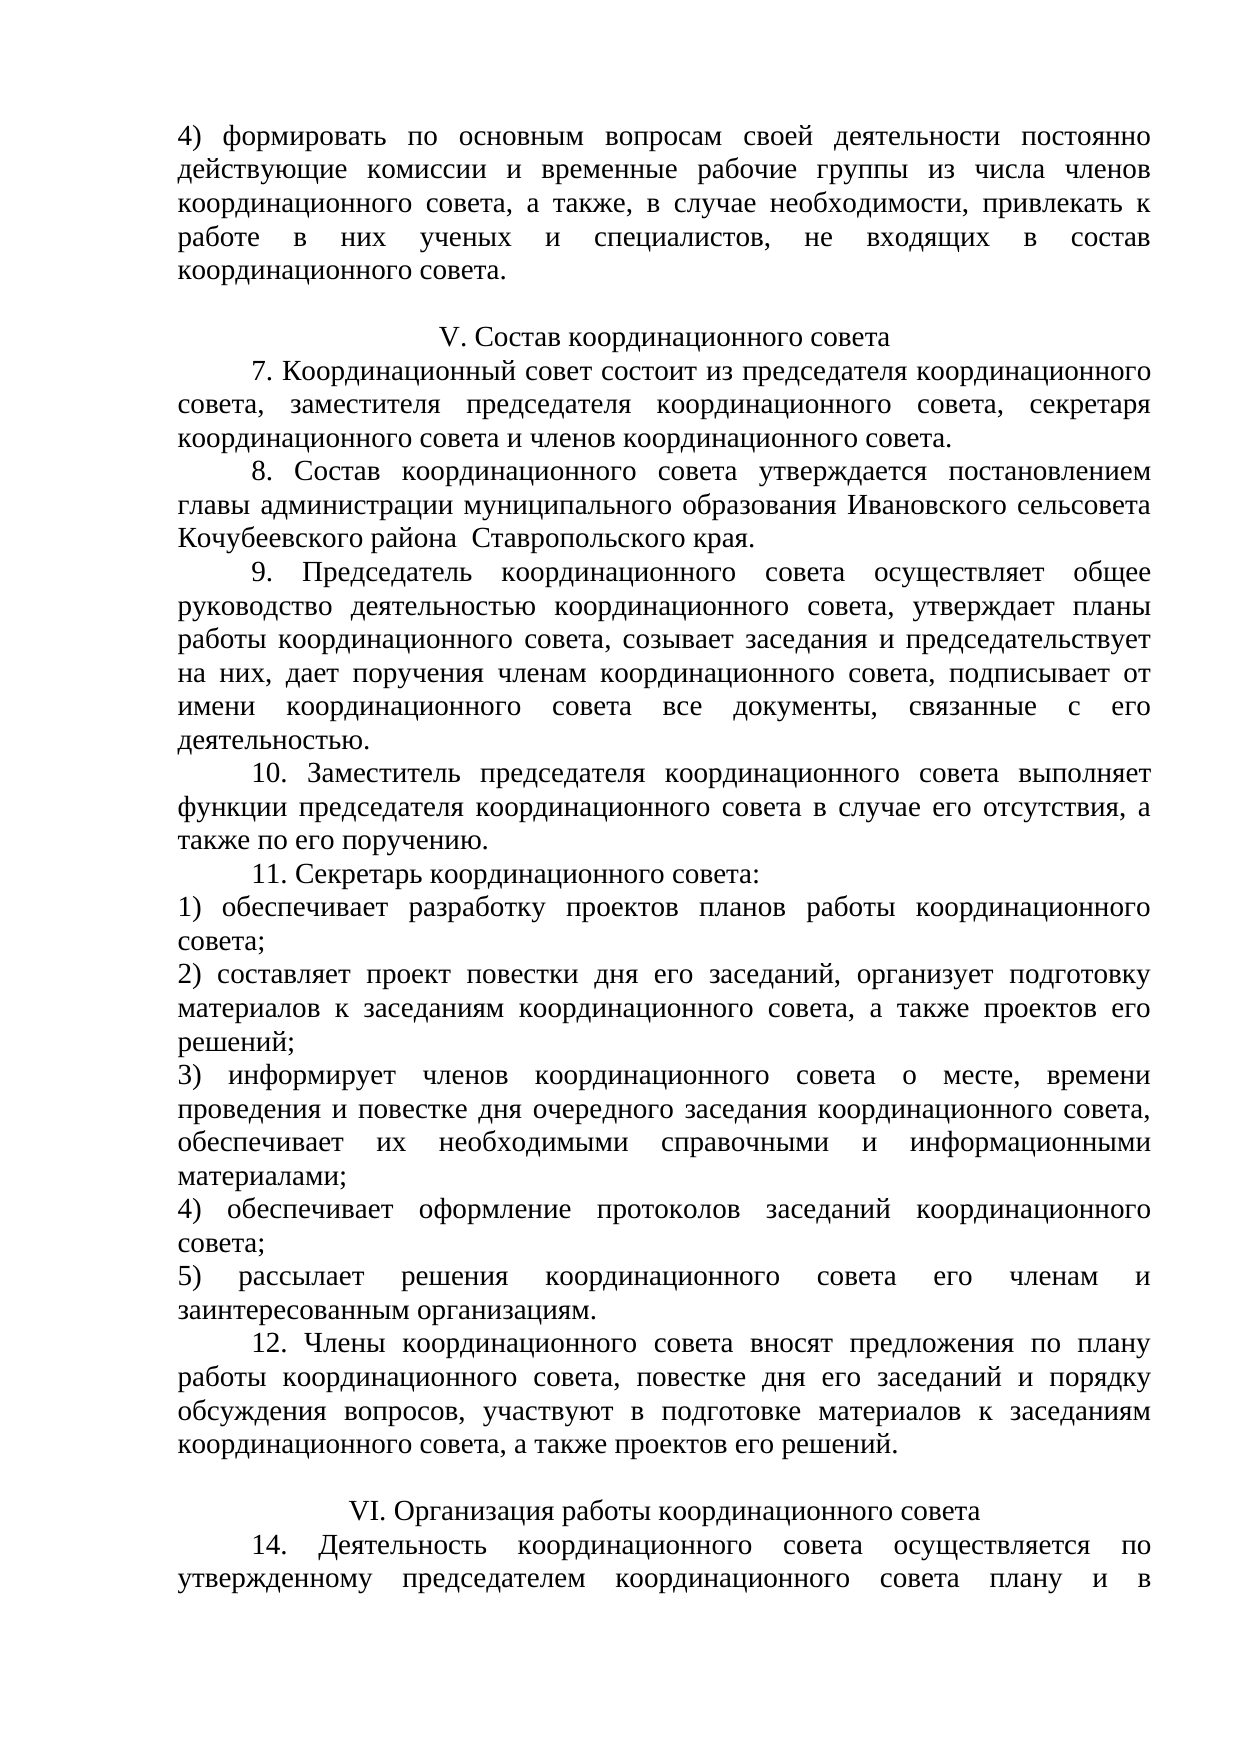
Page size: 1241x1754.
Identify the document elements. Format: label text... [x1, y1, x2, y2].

text 8. Состав координационного совета утверждается постановлением главы администрации муниципального образования Ивановского сельсовета Кочубеевского района Ставропольского края. [177, 453, 1152, 554]
text 4) формировать по основным вопросам своей деятельности постоянно действующие комиссии и временные рабочие группы из числа членов координационного совета, а также, в случае необходимости, привлекать к работе в них ученых и специалистов, не входящих в состав координационного совета. [177, 118, 1152, 286]
text 5) рассылает решения координационного совета его членам и заинтересованным организациям. [177, 1258, 1152, 1326]
text 7. Координационный совет состоит из председателя координационного совета, заместителя председателя координационного совета, секретаря координационного совета и членов координационного совета. [177, 353, 1152, 453]
text 11. Секретарь координационного совета: [177, 856, 1152, 889]
text 10. Заместитель председателя координационного совета выполняет функции председателя координационного совета в случае его отсутствия, а также по его поручению. [177, 755, 1152, 856]
text 12. Члены координационного совета вносят предложения по плану работы координационного совета, повестке дня его заседаний и порядку обсуждения вопросов, участвуют в подготовке материалов к заседаниям координационного совета, а также проектов его решений. [177, 1326, 1152, 1460]
text 4) обеспечивает оформление протоколов заседаний координационного совета; [177, 1191, 1152, 1258]
text 9. Председатель координационного совета осуществляет общее руководство деятельностью координационного совета, утверждает планы работы координационного совета, созывает заседания и председательствует на них, дает поручения членам координационного совета, подписывает от имени координационного совета все документы, связанные с его деятельностью. [177, 554, 1152, 755]
text 1) обеспечивает разработку проектов планов работы координационного совета; [177, 889, 1152, 957]
text V. Состав координационного совета [177, 319, 1152, 353]
text 2) составляет проект повестки дня его заседаний, организует подготовку материалов к заседаниям координационного совета, а также проектов его решений; [177, 957, 1152, 1057]
text VI. Организация работы координационного совета [177, 1493, 1152, 1527]
text 3) информирует членов координационного совета о месте, времени проведения и повестке дня очередного заседания координационного совета, обеспечивает их необходимыми справочными и информационными материалами; [177, 1057, 1152, 1191]
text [177, 1527, 1152, 1594]
